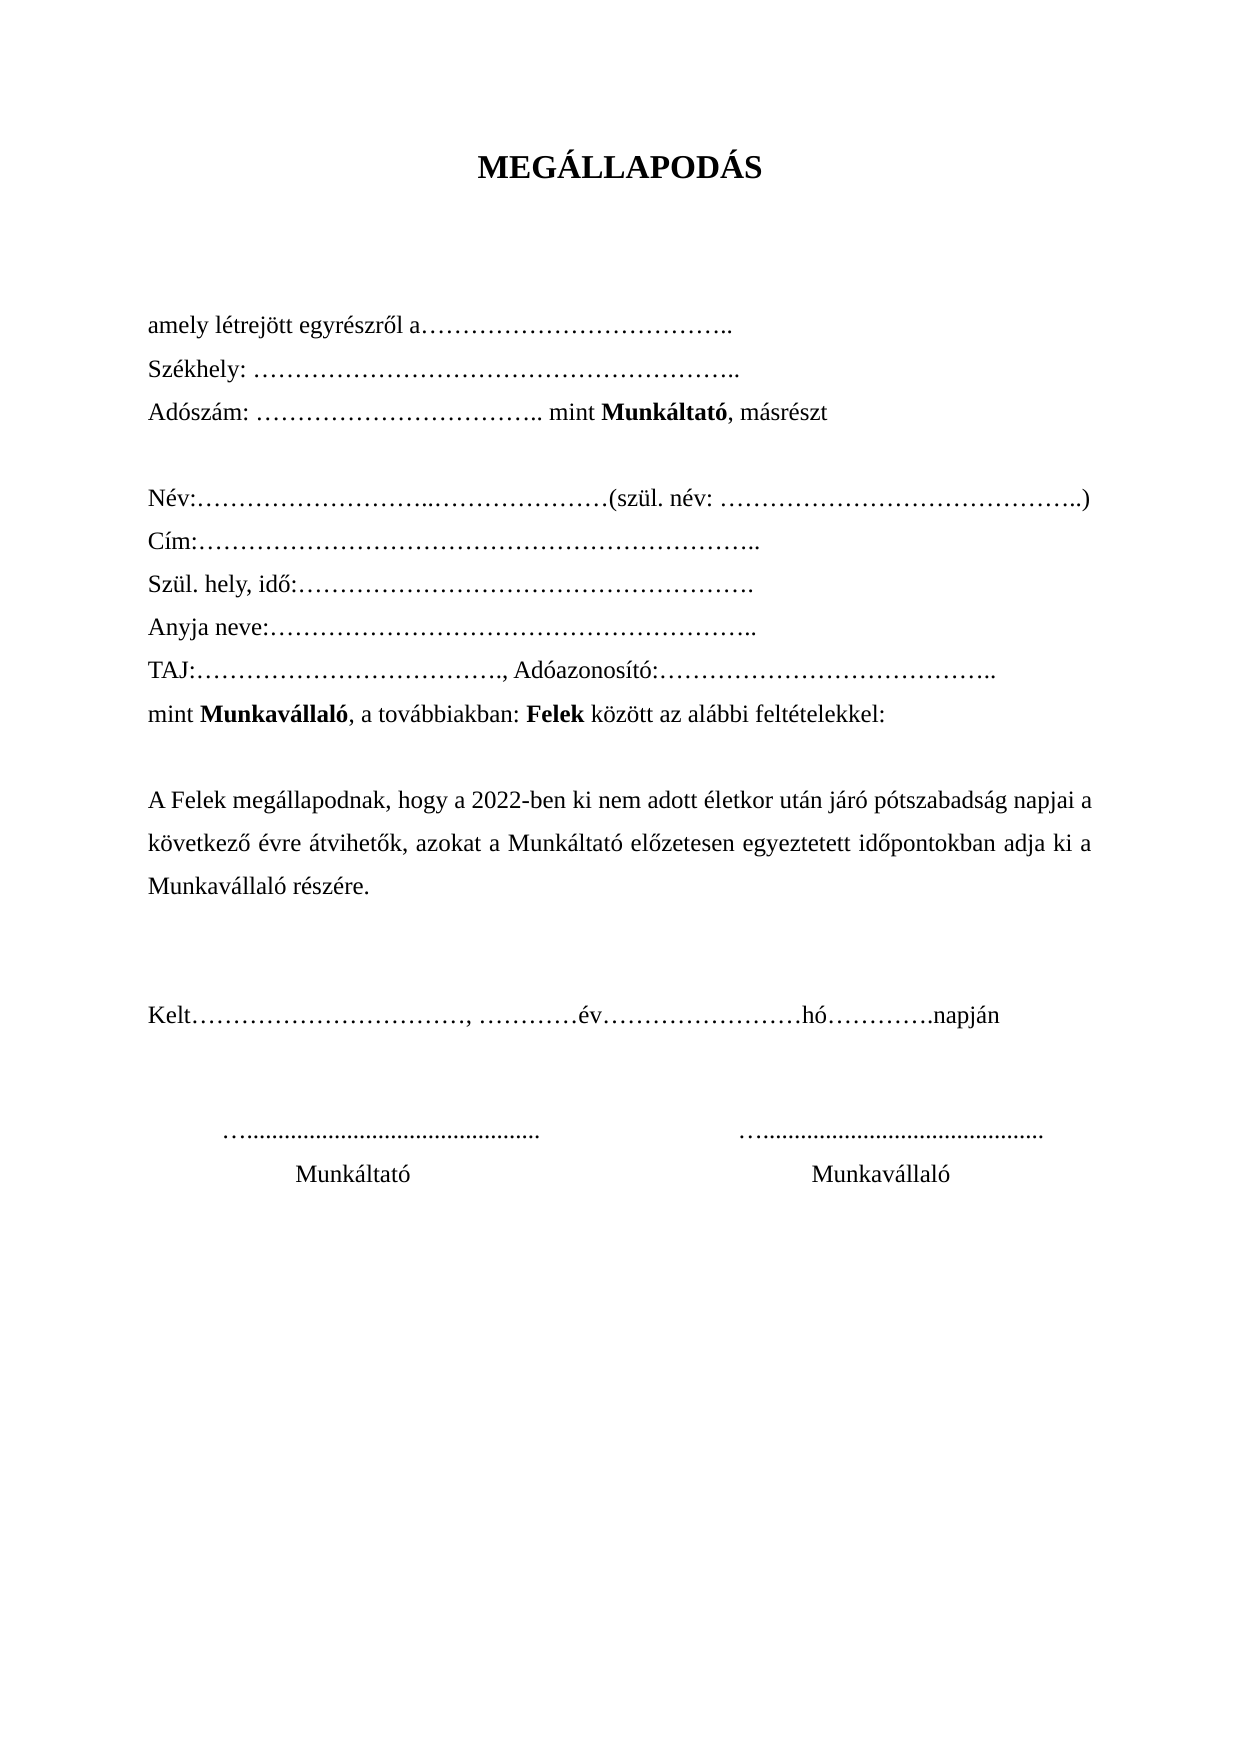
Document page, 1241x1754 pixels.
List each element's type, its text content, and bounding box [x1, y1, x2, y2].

text Név:………………………..…………………(szül. név: ……………………………………..) [148, 483, 1093, 512]
text A Felek megállapodnak, hogy a 2022-ben ki nem adott életkor után járó pótszabadság napjai a következő évre átvihetők, azokat a Munkáltató előzetesen egyeztetett időpontokban adja ki a Munkavállaló részére. [148, 785, 1093, 900]
text Kelt……………………………, …………év……………………hó………….napján [148, 1001, 1093, 1029]
text Cím:………………………………………………………….. [148, 526, 1093, 555]
text Adószám: …………………………….. mint Munkáltató, másrészt [148, 397, 1093, 426]
text Munkáltató Munkavállaló [148, 1159, 1093, 1187]
text TAJ:………………………………., Adóazonosító:………………………………….. [148, 656, 1093, 684]
text Székhely: ………………………………………………….. [148, 354, 1093, 382]
text MEGÁLLAPODÁS [148, 148, 1093, 186]
text …............................................... …............................................. [148, 1116, 1093, 1144]
text mint Munkavállaló, a továbbiakban: Felek között az alábbi feltételekkel: [148, 699, 1093, 727]
text Szül. hely, idő:………………………………………………. [148, 569, 1093, 598]
text amely létrejött egyrészről a……………………………….. [148, 311, 1093, 339]
text Anyja neve:………………………………………………….. [148, 612, 1093, 641]
